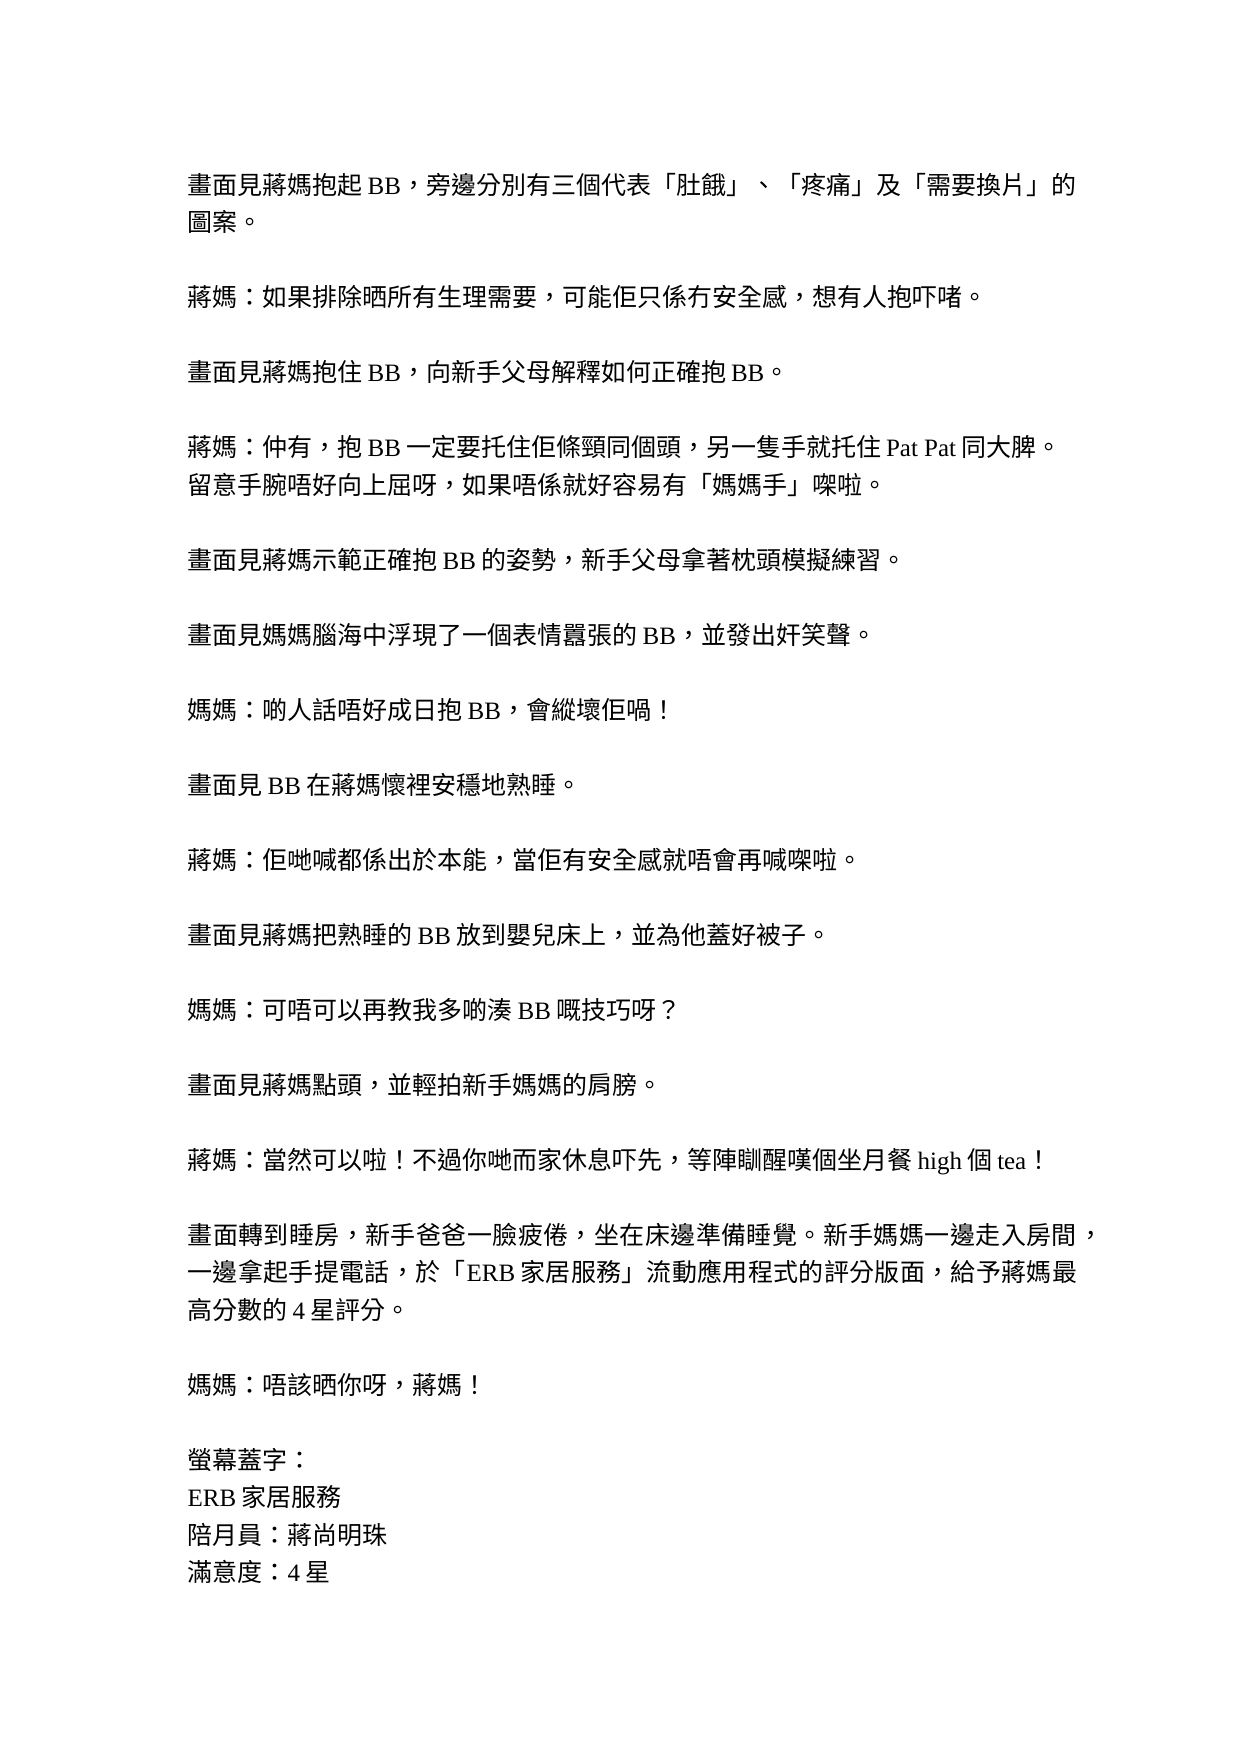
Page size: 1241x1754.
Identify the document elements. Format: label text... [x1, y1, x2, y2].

text 畫面見媽媽腦海中浮現了一個表情囂張的BB，並發出奸笑聲。 [187, 614, 1078, 652]
text 畫面見蔣媽抱起BB，旁邊分別有三個代表「肚餓」、「疼痛」及「需要換片」的圖案。 [187, 164, 1078, 239]
text 蔣媽：佢哋喊都係出於本能，當佢有安全感就唔會再喊㗎啦。 [187, 839, 1078, 877]
text 螢幕蓋字： [187, 1439, 1078, 1477]
text ERB家居服務 [187, 1477, 1078, 1514]
text 媽媽：可唔可以再教我多啲湊BB嘅技巧呀？ [187, 989, 1078, 1027]
text 蔣媽：當然可以啦！不過你哋而家休息吓先，等陣瞓醒嘆個坐月餐high個tea！ [187, 1139, 1078, 1177]
text 畫面轉到睡房，新手爸爸一臉疲倦，坐在床邊準備睡覺。新手媽媽一邊走入房間，一邊拿起手提電話，於「ERB家居服務」流動應用程式的評分版面，給予蔣媽最高分數的4星評分。 [187, 1214, 1078, 1327]
text 畫面見BB在蔣媽懷裡安穩地熟睡。 [187, 764, 1078, 802]
text 滿意度：4星 [187, 1552, 1078, 1589]
text 蔣媽：仲有，抱BB一定要托住佢條頸同個頭，另一隻手就托住Pat Pat同大脾。留意手腕唔好向上屈呀，如果唔係就好容易有「媽媽手」㗎啦。 [187, 427, 1078, 502]
text 畫面見蔣媽點頭，並輕拍新手媽媽的肩膀。 [187, 1064, 1078, 1102]
text 畫面見蔣媽抱住BB，向新手父母解釋如何正確抱BB。 [187, 352, 1078, 389]
text 畫面見蔣媽把熟睡的BB放到嬰兒床上，並為他蓋好被子。 [187, 914, 1078, 952]
text 蔣媽：如果排除晒所有生理需要，可能佢只係冇安全感，想有人抱吓啫。 [187, 277, 1078, 314]
text 畫面見蔣媽示範正確抱BB的姿勢，新手父母拿著枕頭模擬練習。 [187, 539, 1078, 577]
text 陪月員：蔣尚明珠 [187, 1514, 1078, 1552]
text 媽媽：唔該晒你呀，蔣媽！ [187, 1364, 1078, 1402]
text 媽媽：啲人話唔好成日抱BB，會縱壞佢喎！ [187, 689, 1078, 727]
